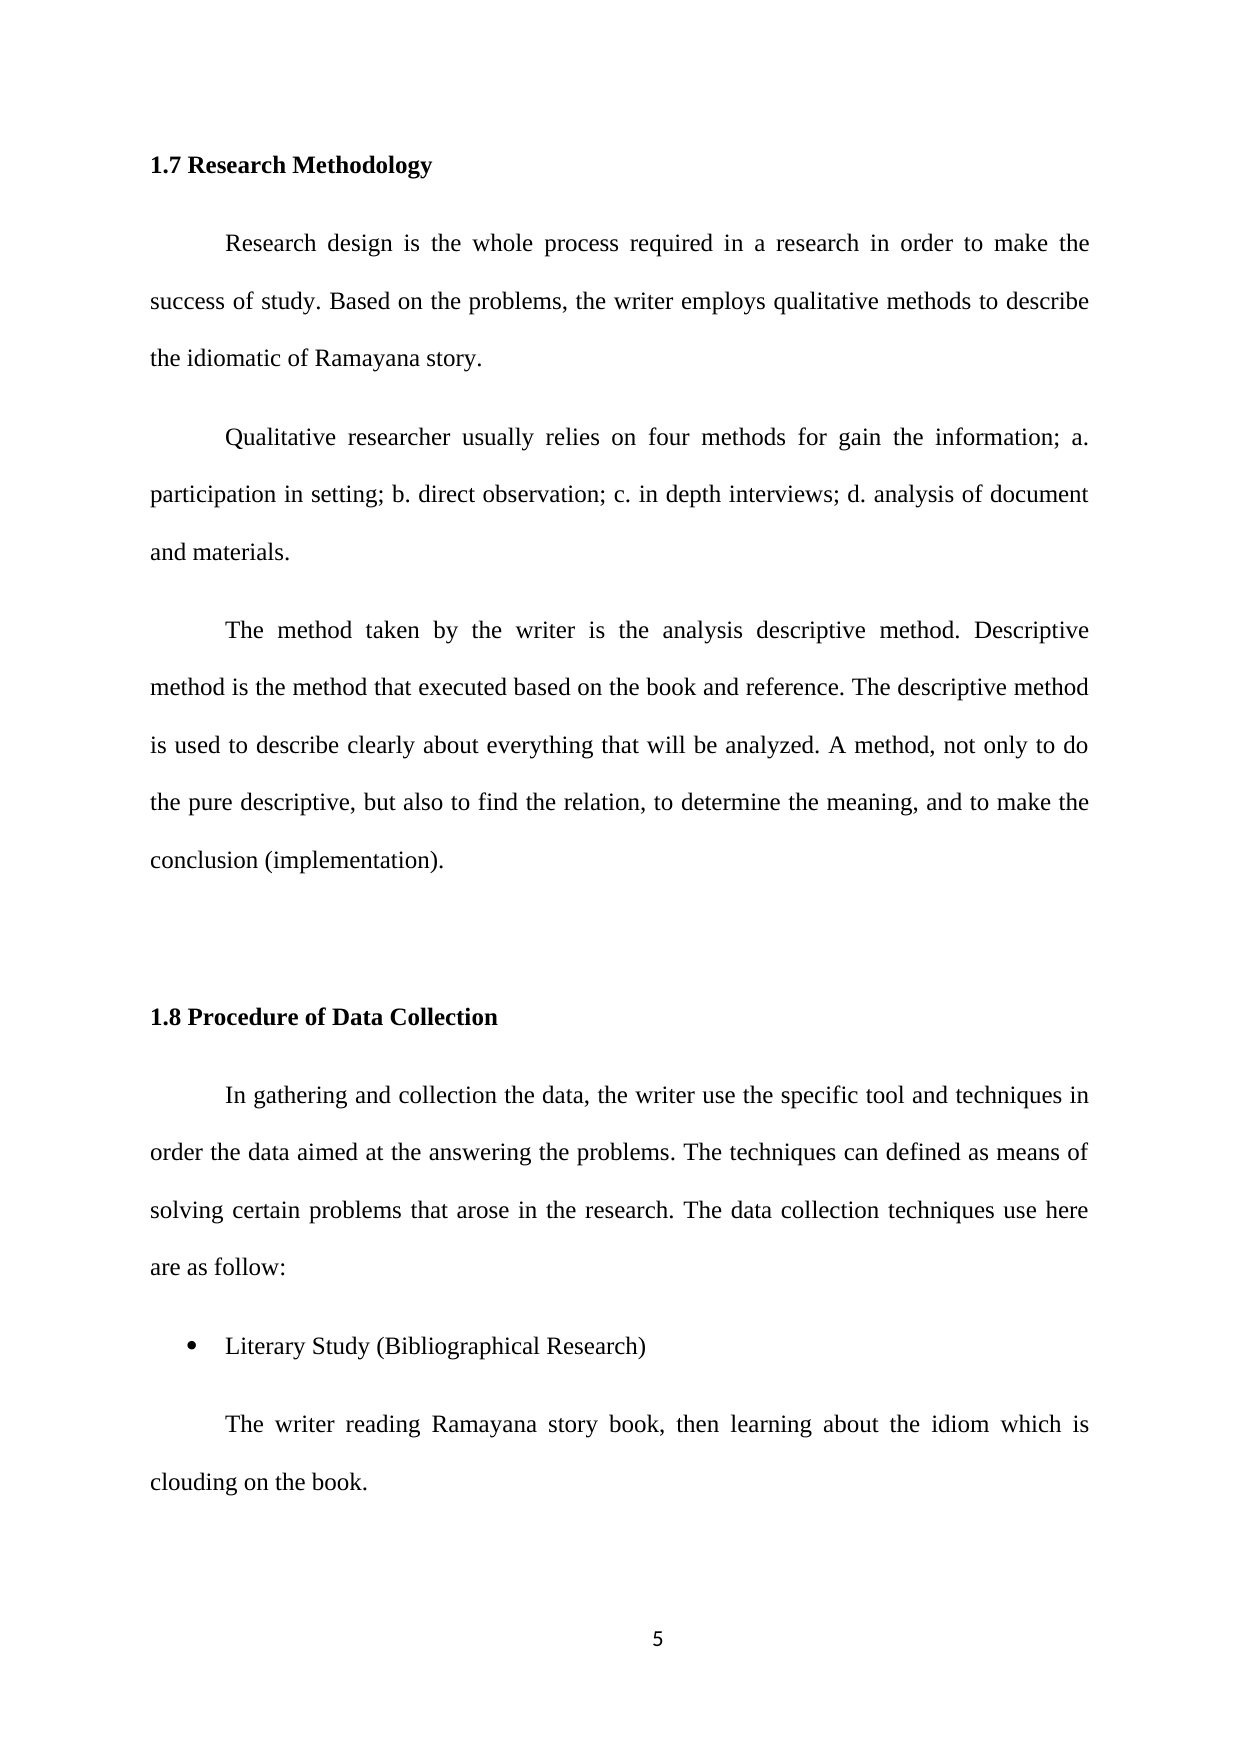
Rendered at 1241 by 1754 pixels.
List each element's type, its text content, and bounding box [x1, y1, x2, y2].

text The method taken by the writer is the analysis descriptive method. Descriptive method is the method that executed based on the book and reference. The descriptive method is used to describe clearly about everything that will be analyzed. A method, not only to do the pure descriptive, but also to find the relation, to determine the meaning, and to make the conclusion (implementation). [150, 615, 1090, 874]
text 1.8 Procedure of Data Collection [150, 1002, 1090, 1030]
text The writer reading Ramayana story book, then learning about the idiom which is clouding on the book. [150, 1409, 1090, 1495]
text In gathering and collection the data, the writer use the specific tool and techniques in order the data aimed at the answering the problems. The techniques can defined as means of solving certain problems that arose in the research. The data collection techniques use here are as follow: [150, 1080, 1090, 1281]
list Literary Study (Bibliographical Research) [187, 1331, 1090, 1359]
text Qualitative researcher usually relies on four methods for gain the information; a. participation in setting; b. direct observation; c. in depth interviews; d. analysis of document and materials. [150, 422, 1090, 565]
text 1.7 Research Methodology [150, 150, 1090, 179]
text Research design is the whole process required in a research in order to make the success of study. Based on the problems, the writer employs qualitative methods to describe the idiomatic of Ramayana story. [150, 228, 1090, 372]
